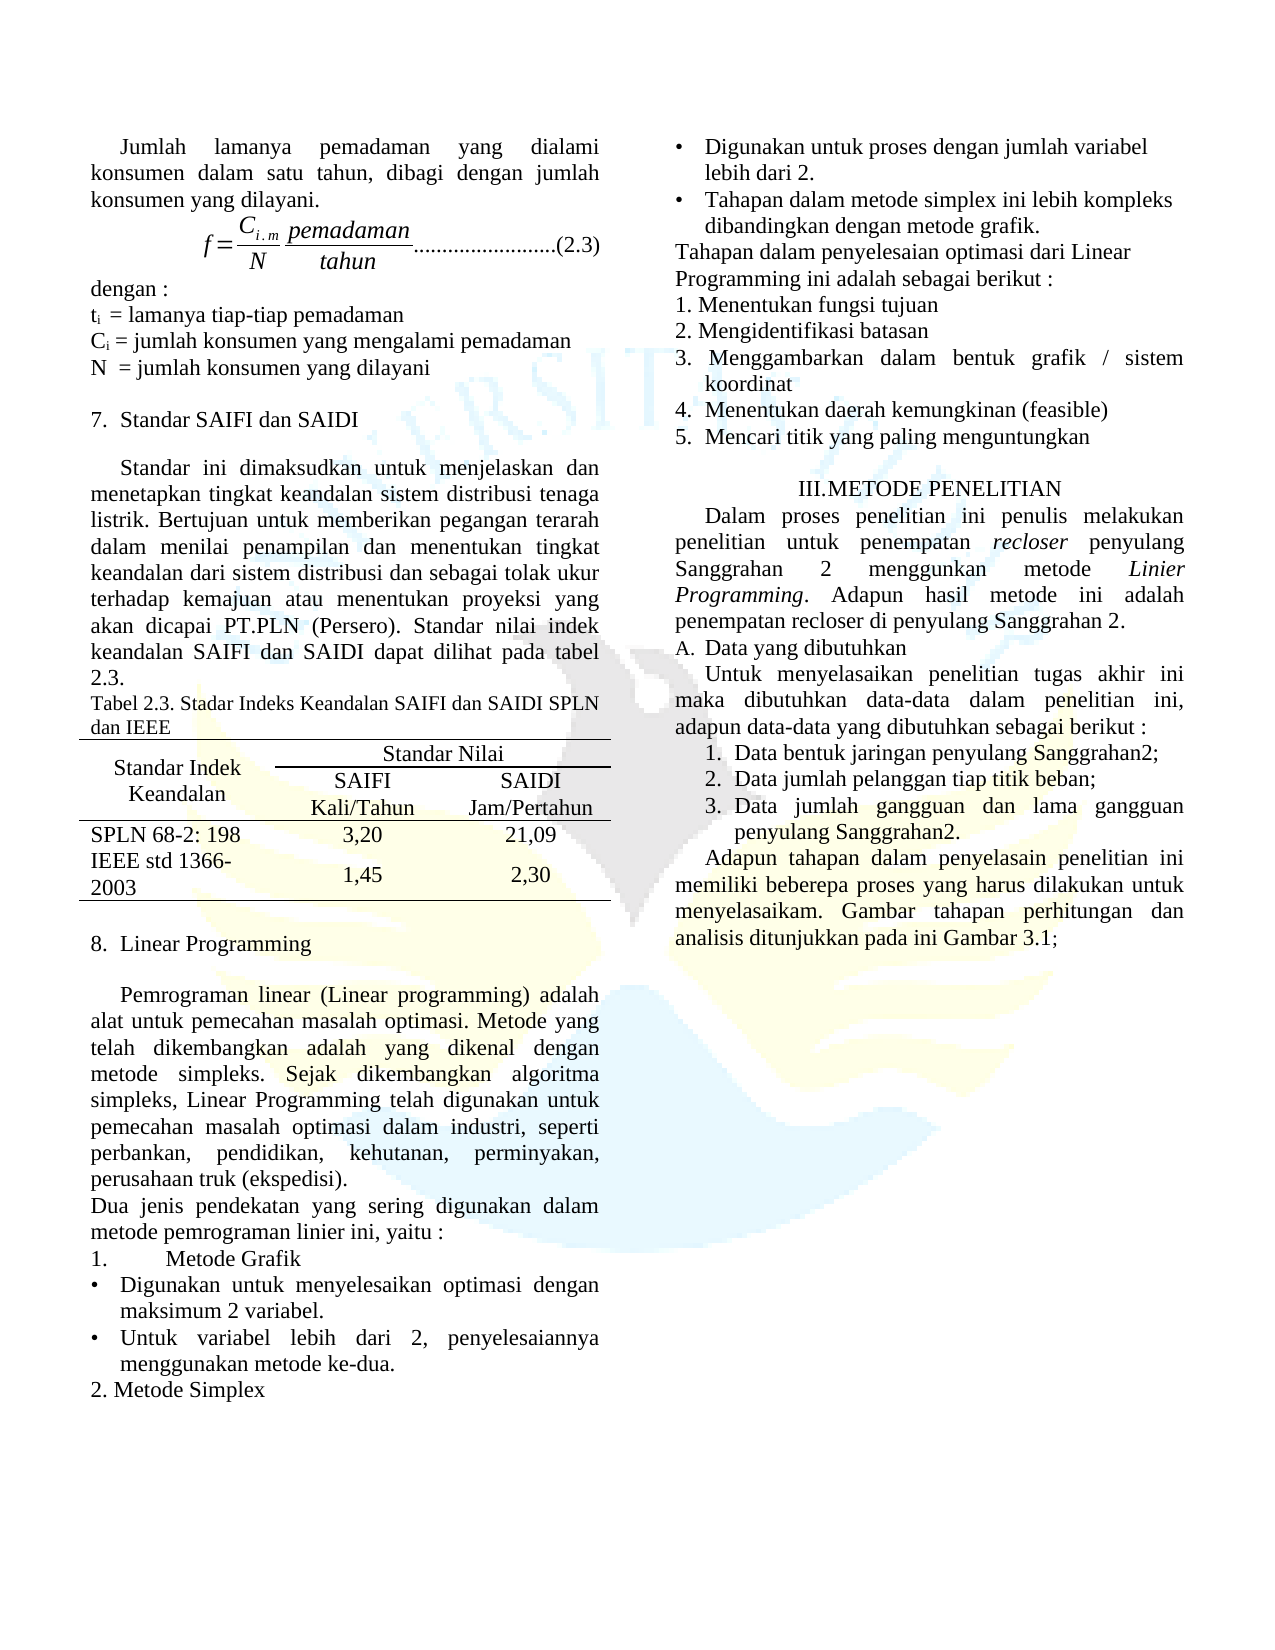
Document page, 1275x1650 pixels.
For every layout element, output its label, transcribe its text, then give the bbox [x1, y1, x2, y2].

text Dua jenis pendekatan yang sering digunakan dalam metode pemrograman linier ini, yaitu : [90, 1192, 600, 1244]
table_cell Jam/Pertahun [450, 794, 611, 820]
table_cell SAIFI [275, 768, 450, 794]
list Linear Programming [90, 930, 600, 956]
text Jumlah lamanya pemadaman yang dialami konsumen dalam satu tahun, dibagi dengan jumlah konsumen yang dilayani. [90, 133, 600, 212]
table_header Standar Indek Keandalan [79, 740, 275, 820]
text • Digunakan untuk proses dengan jumlah variabel lebih dari 2. [675, 133, 1184, 186]
list Data jumlah pelanggan tiap titik beban; [704, 765, 1184, 792]
text Adapun tahapan dalam penyelasain penelitian ini memiliki beberepa proses yang harus dilakukan untuk menyelasaikam. Gambar tahapan perhitungan dan analisis ditunjukkan pada ini Gambar 3.1; [675, 844, 1184, 950]
text 3. Menggambarkan dalam bentuk grafik / sistem koordinat [675, 344, 1184, 396]
list Dalam proses penelitian ini penulis melakukan penelitian untuk penempatan recloser penyulang Sanggrahan 2 menggunkan metode Linier Programming. Adapun hasil metode ini adalah penempatan recloser di penyulang Sanggrahan 2. [675, 502, 1184, 634]
table_cell 3,20 [275, 821, 450, 847]
text 5. Mencari titik yang paling menguntungkan [675, 423, 1184, 449]
text • Digunakan untuk menyelesaikan optimasi dengan maksimum 2 variabel. [90, 1271, 600, 1324]
text Tahapan dalam penyelesaian optimasi dari Linear Programming ini adalah sebagai berikut : [675, 238, 1184, 291]
text 1. Menentukan fungsi tujuan [675, 291, 1184, 317]
list Data bentuk jaringan penyulang Sanggrahan2; [704, 739, 1184, 765]
table_cell IEEE std 1366-2003 [79, 848, 275, 900]
text 2. Mengidentifikasi batasan [675, 317, 1184, 344]
text Ci = jumlah konsumen yang mengalami pemadaman [90, 327, 600, 354]
table_header Standar Nilai [275, 740, 611, 766]
table_cell 21,09 [450, 821, 611, 847]
text N = jumlah konsumen yang dilayani [90, 354, 600, 380]
text • Untuk variabel lebih dari 2, penyelesaiannya menggunakan metode ke-dua. [90, 1324, 600, 1376]
table_cell 2,30 [450, 848, 611, 900]
list Untuk menyelasaikan penelitian tugas akhir ini maka dibutuhkan data-data dalam penelitian ini, adapun data-data yang dibutuhkan sebagai berikut : [675, 660, 1184, 739]
table_cell SAIDI [450, 768, 611, 794]
table_cell 1,45 [275, 848, 450, 900]
subtitle METODE PENELITIAN [675, 476, 1184, 502]
text Standar ini dimaksudkan untuk menjelaskan dan menetapkan tingkat keandalan sistem distribusi tenaga listrik. Bertujuan untuk memberikan pegangan terarah dalam menilai penampilan dan menentukan tingkat keandalan dari sistem distribusi dan sebagai tolak ukur terhadap kemajuan atau menentukan proyeksi yang akan dicapai PT.PLN (Persero). Standar nilai indek keandalan SAIFI dan SAIDI dapat dilihat pada tabel 2.3. [90, 454, 600, 691]
text Pemrograman linear (Linear programming) adalah alat untuk pemecahan masalah optimasi. Metode yang telah dikembangkan adalah yang dikenal dengan metode simpleks. Sejak dikembangkan algoritma simpleks, Linear Programming telah digunakan untuk pemecahan masalah optimasi dalam industri, seperti perbankan, pendidikan, kehutanan, perminyakan, perusahaan truk (ekspedisi). [90, 981, 600, 1192]
text .........................(2.3) [90, 212, 600, 275]
text 2. Metode Simplex [90, 1376, 600, 1403]
text 1. Metode Grafik [90, 1244, 600, 1271]
list Data jumlah gangguan dan lama gangguan penyulang Sanggrahan2. [704, 792, 1184, 844]
list Standar SAIFI dan SAIDI [90, 406, 600, 433]
list Data yang dibutuhkan [675, 634, 1184, 660]
text 4. Menentukan daerah kemungkinan (feasible) [675, 396, 1184, 423]
text • Tahapan dalam metode simplex ini lebih kompleks dibandingkan dengan metode grafik. [675, 186, 1184, 238]
table_cell SPLN 68-2: 198 [79, 821, 275, 847]
text ti = lamanya tiap-tiap pemadaman [90, 301, 600, 327]
text Tabel 2.3. Stadar Indeks Keandalan SAIFI dan SAIDI SPLN dan IEEE [90, 691, 600, 739]
table_cell Kali/Tahun [275, 794, 450, 820]
text dengan : [90, 275, 600, 301]
